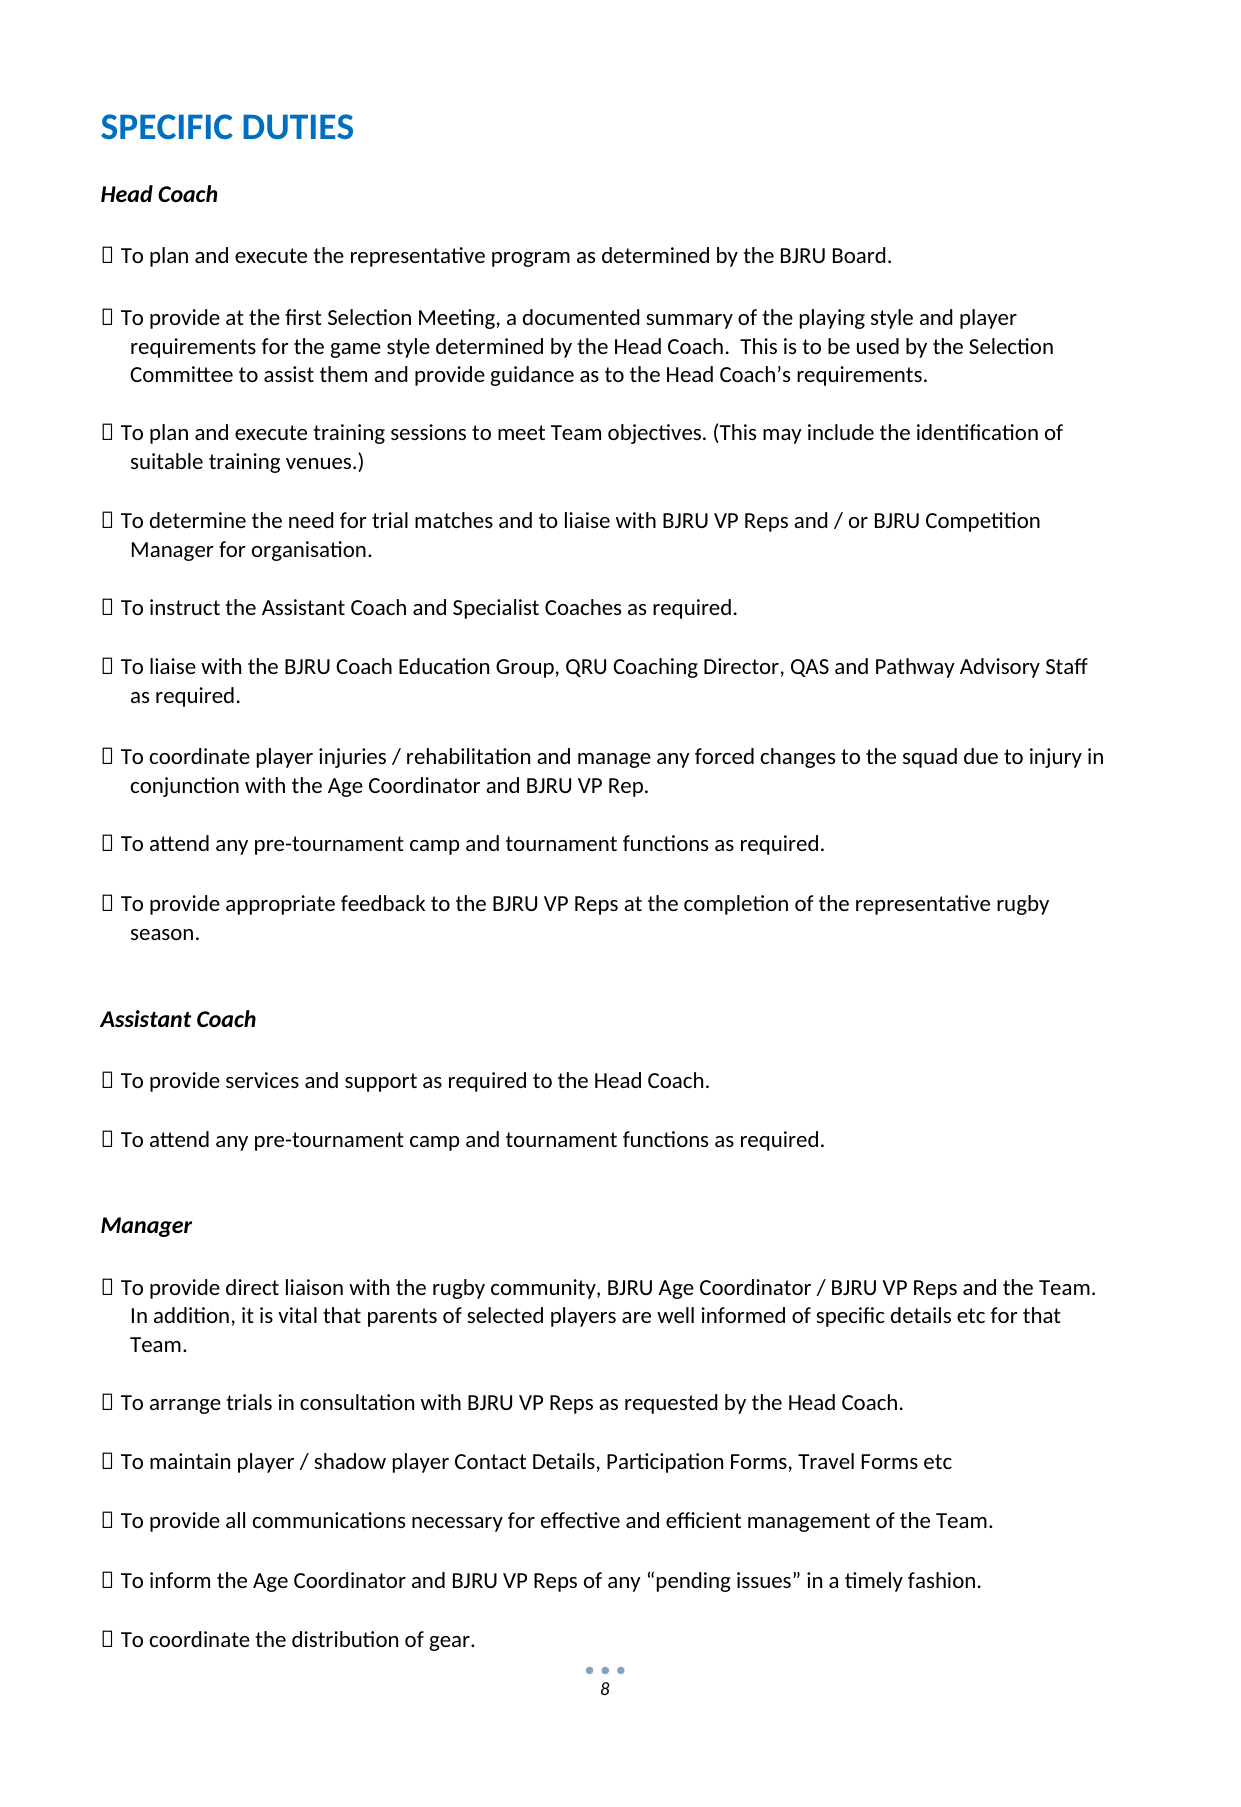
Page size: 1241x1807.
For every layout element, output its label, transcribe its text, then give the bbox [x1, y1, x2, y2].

text  To maintain player / shadow player Contact Details, Participation Forms, Travel Forms etc [100, 1445, 1110, 1476]
text  To attend any pre-tournament camp and tournament functions as required. [100, 1123, 1110, 1154]
text SPECIFIC DUTIES [100, 103, 1110, 149]
text  To plan and execute the representative program as determined by the BJRU Board. [100, 239, 1110, 270]
text  To provide services and support as required to the Head Coach. [100, 1064, 1110, 1095]
text  To coordinate the distribution of gear. [100, 1623, 1110, 1654]
text  To inform the Age Coordinator and BJRU VP Reps of any “pending issues” in a timely fashion. [100, 1563, 1110, 1595]
text  To coordinate player injuries / rehabilitation and manage any forced changes to the squad due to injury in conjunction with the Age Coordinator and BJRU VP Rep. [100, 740, 1110, 799]
text  To plan and execute training sessions to meet Team objectives. (This may include the identification of suitable training venues.) [100, 416, 1110, 476]
text  To attend any pre-tournament camp and tournament functions as required. [100, 827, 1110, 858]
text  To arrange trials in consultation with BJRU VP Reps as requested by the Head Coach. [100, 1386, 1110, 1417]
text Manager [100, 1211, 1110, 1240]
text Head Coach [100, 179, 1110, 209]
text  To provide all communications necessary for effective and efficient management of the Team. [100, 1504, 1110, 1536]
text  To instruct the Assistant Coach and Specialist Coaches as required. [100, 591, 1110, 622]
text  To provide appropriate feedback to the BJRU VP Reps at the completion of the representative rugby season. [100, 886, 1110, 946]
text  To provide at the first Selection Meeting, a documented summary of the playing style and player requirements for the game style determined by the Head Coach. This is to be used by the Selection Committee to assist them and provide guidance as to the Head Coach’s requirements. [100, 301, 1110, 388]
text  To provide direct liaison with the rugby community, BJRU Age Coordinator / BJRU VP Reps and the Team. In addition, it is vital that parents of selected players are well informed of specific details etc for that Team. [100, 1270, 1110, 1358]
text  To determine the need for trial matches and to liaise with BJRU VP Reps and / or BJRU Competition Manager for organisation. [100, 503, 1110, 563]
text Assistant Coach [100, 1004, 1110, 1033]
text  To liaise with the BJRU Coach Education Group, QRU Coaching Director, QAS and Pathway Advisory Staff as required. [100, 650, 1110, 709]
